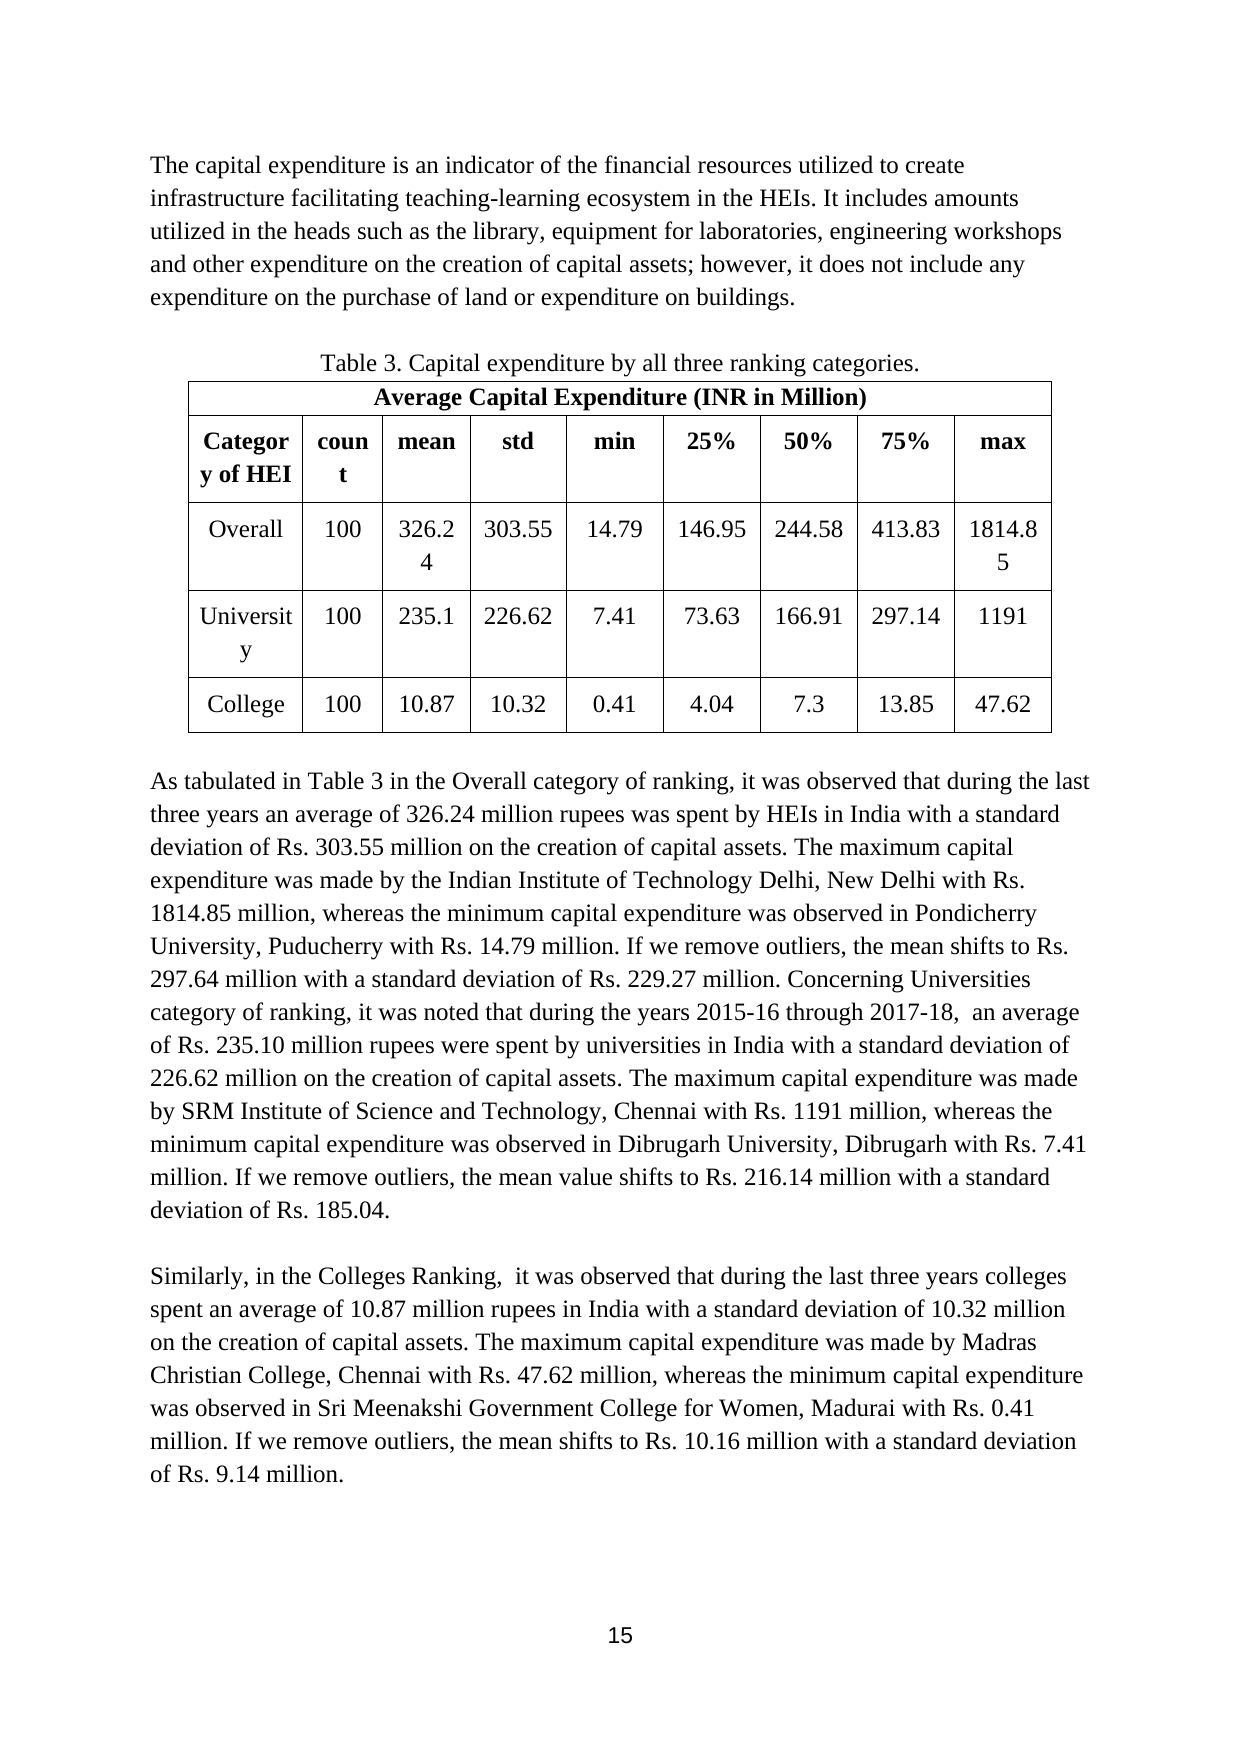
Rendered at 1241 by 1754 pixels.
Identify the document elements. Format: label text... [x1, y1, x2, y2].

table_cell 146.95 [664, 503, 760, 590]
table_cell 7.3 [761, 678, 857, 732]
table_cell 100 [303, 678, 382, 732]
table_cell 0.41 [567, 678, 663, 732]
table_cell 10.32 [471, 678, 566, 732]
table_cell 1191 [955, 591, 1051, 677]
table_cell 10.87 [383, 678, 470, 732]
text Table 3. Capital expenditure by all three ranking categories. [150, 348, 1090, 377]
table_cell 1814.85 [955, 503, 1051, 590]
table_cell std [471, 416, 566, 502]
table_cell mean [383, 416, 470, 502]
text As tabulated in Table 3 in the Overall category of ranking, it was observed that during the last three years an average of 326.24 million rupees was spent by HEIs in India with a standard deviation of Rs. 303.55 million on the creation of capital assets. The maximum capital expenditure was made by the Indian Institute of Technology Delhi, New Delhi with Rs. 1814.85 million, whereas the minimum capital expenditure was observed in Pondicherry University, Puducherry with Rs. 14.79 million. If we remove outliers, the mean shifts to Rs. 297.64 million with a standard deviation of Rs. 229.27 million. Concerning Universities category of ranking, it was noted that during the years 2015-16 through 2017-18, an average of Rs. 235.10 million rupees were spent by universities in India with a standard deviation of 226.62 million on the creation of capital assets. The maximum capital expenditure was made by SRM Institute of Science and Technology, Chennai with Rs. 1191 million, whereas the minimum capital expenditure was observed in Dibrugarh University, Dibrugarh with Rs. 7.41 million. If we remove outliers, the mean value shifts to Rs. 216.14 million with a standard deviation of Rs. 185.04. [150, 766, 1090, 1224]
table_cell 7.41 [567, 591, 663, 677]
table_cell 297.14 [858, 591, 954, 677]
table_cell 326.24 [383, 503, 470, 590]
table_cell 73.63 [664, 591, 760, 677]
table_cell College [189, 678, 302, 732]
table_cell University [189, 591, 302, 677]
table_cell 235.1 [383, 591, 470, 677]
table_cell 75% [858, 416, 954, 502]
table_cell 100 [303, 591, 382, 677]
table_cell 413.83 [858, 503, 954, 590]
table_cell 50% [761, 416, 857, 502]
table_header Average Capital Expenditure (INR in Million) [189, 382, 1051, 415]
table_cell Overall [189, 503, 302, 590]
table_cell 14.79 [567, 503, 663, 590]
table_cell 303.55 [471, 503, 566, 590]
table_cell 166.91 [761, 591, 857, 677]
table_cell max [955, 416, 1051, 502]
table_cell count [303, 416, 382, 502]
table_cell 4.04 [664, 678, 760, 732]
table_cell 226.62 [471, 591, 566, 677]
text Similarly, in the Colleges Ranking, it was observed that during the last three years colleges spent an average of 10.87 million rupees in India with a standard deviation of 10.32 million on the creation of capital assets. The maximum capital expenditure was made by Madras Christian College, Chennai with Rs. 47.62 million, whereas the minimum capital expenditure was observed in Sri Meenakshi Government College for Women, Madurai with Rs. 0.41 million. If we remove outliers, the mean shifts to Rs. 10.16 million with a standard deviation of Rs. 9.14 million. [150, 1261, 1090, 1488]
table_cell 100 [303, 503, 382, 590]
table_cell min [567, 416, 663, 502]
table_cell 13.85 [858, 678, 954, 732]
text The capital expenditure is an indicator of the financial resources utilized to create infrastructure facilitating teaching-learning ecosystem in the HEIs. It includes amounts utilized in the heads such as the library, equipment for laboratories, engineering workshops and other expenditure on the creation of capital assets; however, it does not include any expenditure on the purchase of land or expenditure on buildings. [150, 150, 1090, 311]
table_cell 244.58 [761, 503, 857, 590]
table_cell 47.62 [955, 678, 1051, 732]
table_cell 25% [664, 416, 760, 502]
table_cell Category of HEI [189, 416, 302, 502]
